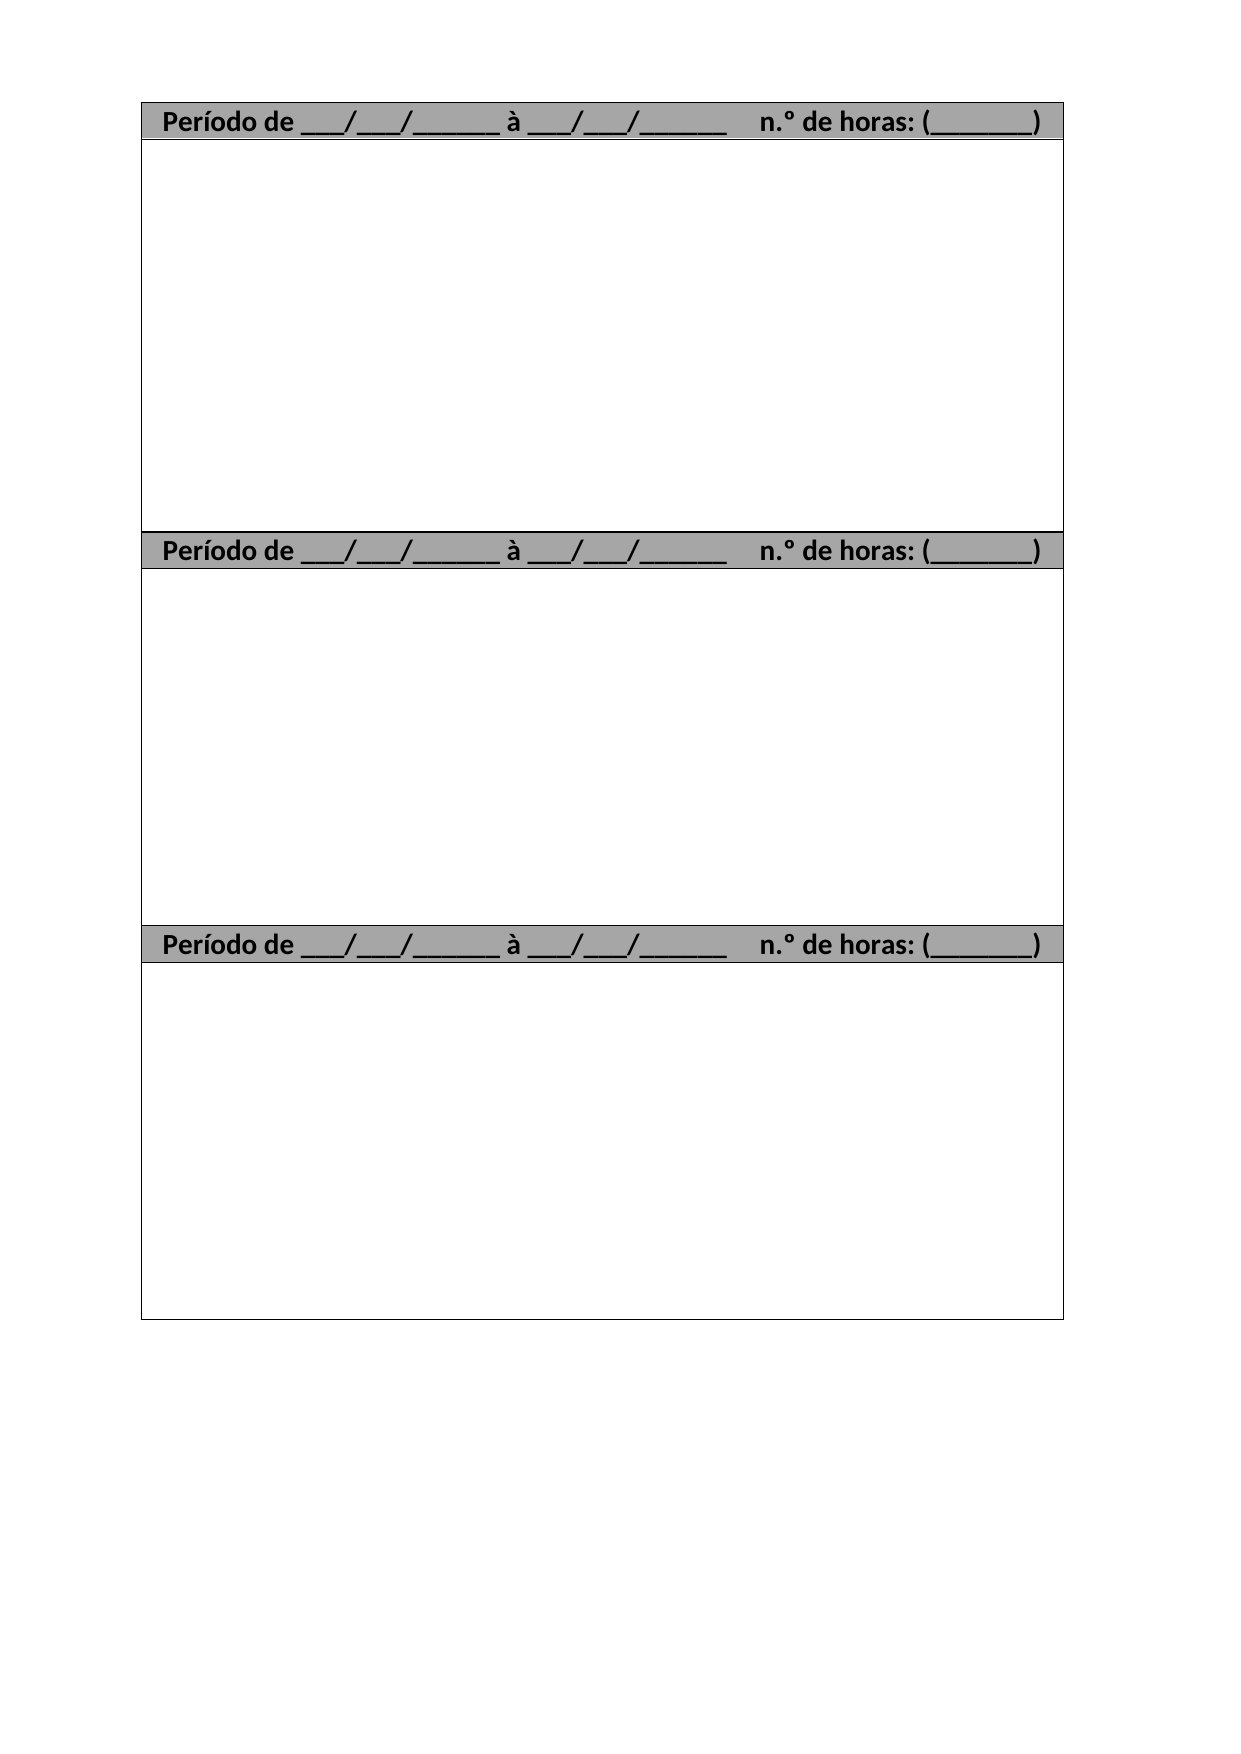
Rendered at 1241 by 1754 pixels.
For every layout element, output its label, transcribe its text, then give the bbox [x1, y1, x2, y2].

table_header Período de ___/___/______ à ___/___/______ n.º de horas: (_______) [142, 103, 1063, 138]
table_cell [142, 140, 1063, 531]
table_cell [142, 963, 1063, 1319]
table_cell [142, 569, 1063, 925]
table_cell Período de ___/___/______ à ___/___/______ n.º de horas: (_______) [142, 533, 1063, 568]
table_cell Período de ___/___/______ à ___/___/______ n.º de horas: (_______) [142, 926, 1063, 962]
